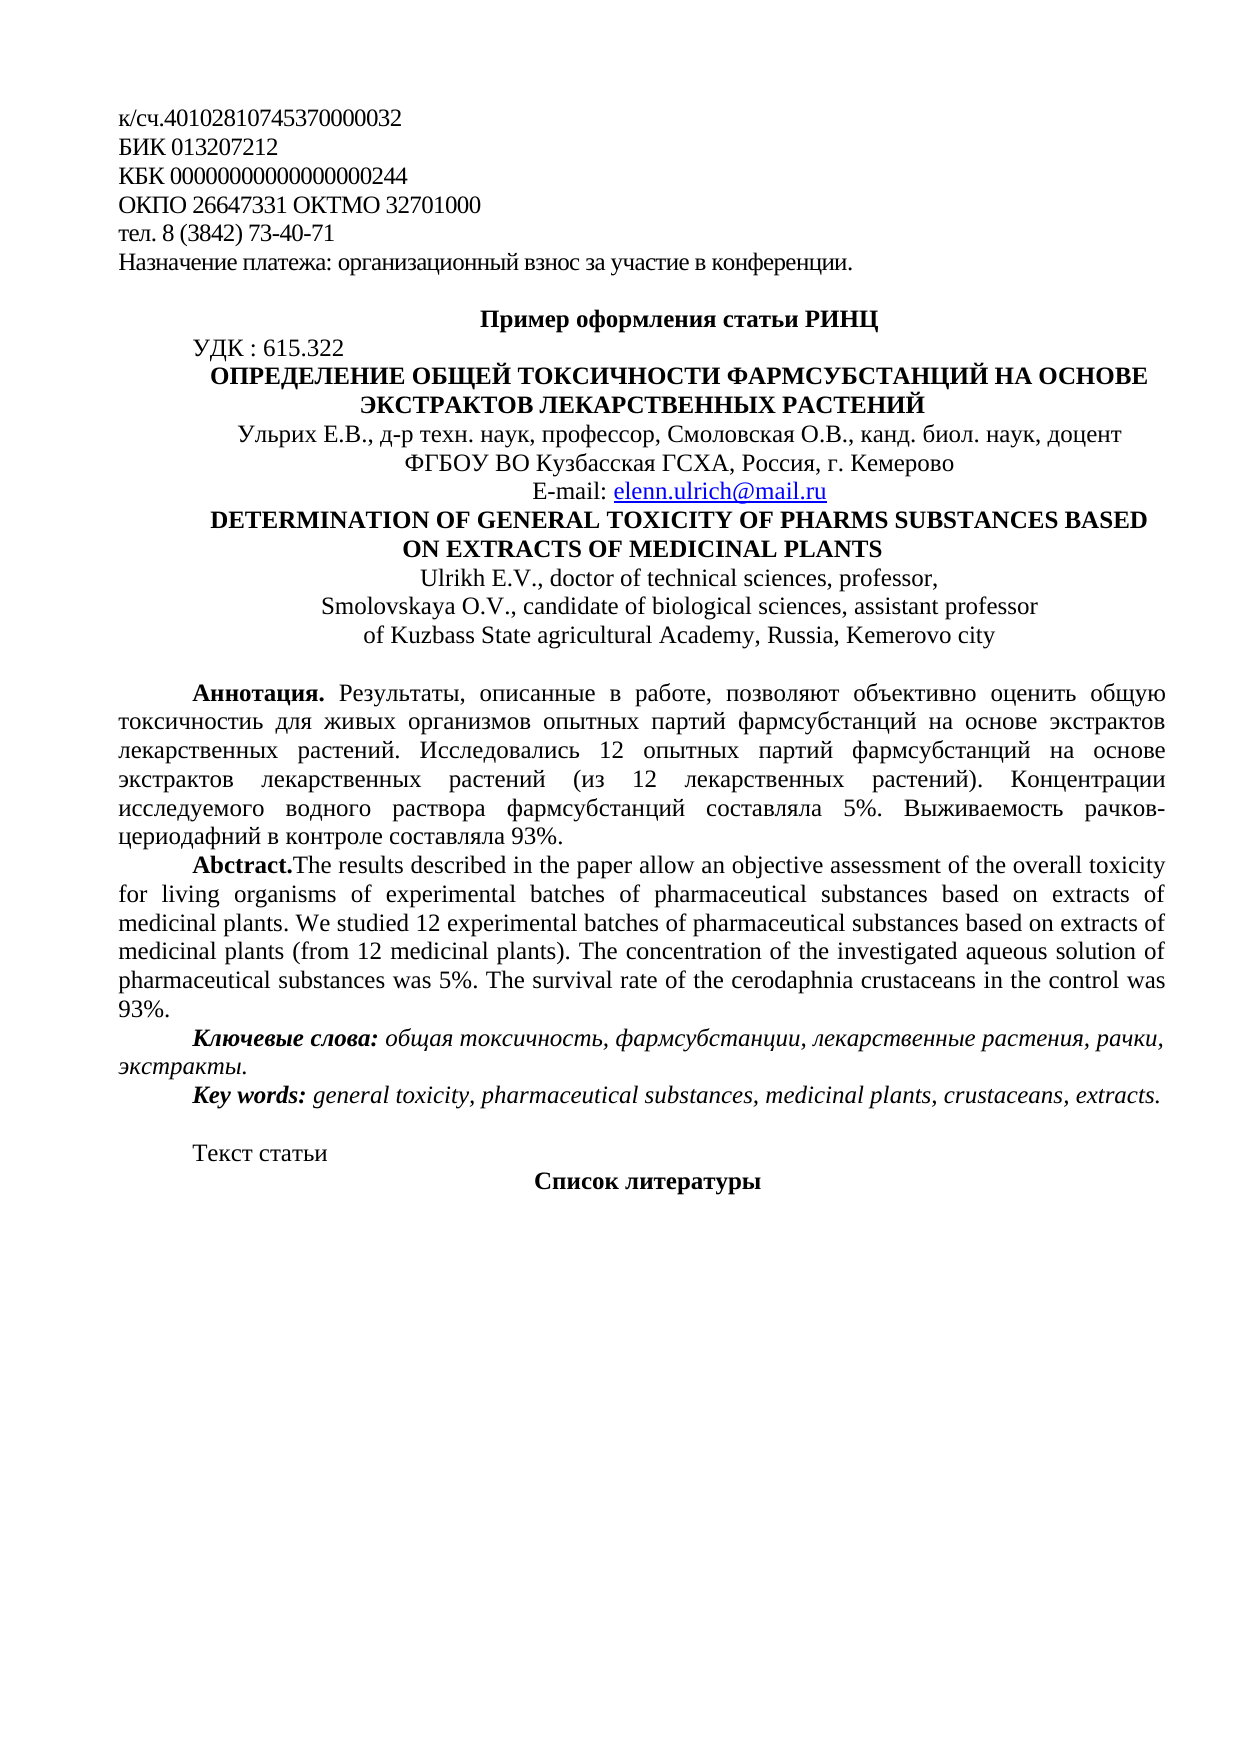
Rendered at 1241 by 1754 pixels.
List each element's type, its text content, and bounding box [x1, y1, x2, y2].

text БИК 013207212 [118, 132, 1167, 161]
text тел. 8 (3842) 73-40-71 [118, 218, 1167, 247]
text Текст статьи [118, 1138, 1177, 1166]
text E-mail: elenn.ulrich@mail.ru [118, 476, 1167, 505]
text Пример оформления статьи РИНЦ [118, 304, 1167, 333]
text Аннотация. Результаты, описанные в работе, позволяют объективно оценить общую токсичностиь для живых организмов опытных партий фармсубстанций на основе экстрактов лекарственных растений. Исследовались 12 опытных партий фармсубстанций на основе экстрактов лекарственных растений (из 12 лекарственных растений). Концентрации исследуемого водного раствора фармсубстанций составляла 5%. Выживаемость рачков-цериодафний в контроле составляла 93%. [118, 678, 1167, 850]
text ФГБОУ ВО Кузбасская ГСХА, Россия, г. Кемерово [118, 448, 1167, 476]
text КБК 00000000000000000244 [118, 161, 1167, 190]
text Smolovskaya O.V., candidate of biological sciences, assistant professor [118, 591, 1167, 620]
text of Kuzbass State agricultural Academy, Russia, Kemerovo city [118, 620, 1167, 649]
text Список литературы [118, 1166, 1177, 1195]
text Назначение платежа: организационный взнос за участие в конференции. [118, 247, 1167, 276]
text Abctract.The results described in the paper allow an objective assessment of the overall toxicity for living organisms of experimental batches of pharmaceutical substances based on extracts of medicinal plants. We studied 12 experimental batches of pharmaceutical substances based on extracts of medicinal plants (from 12 medicinal plants). The concentration of the investigated aqueous solution of pharmaceutical substances was 5%. The survival rate of the cerodaphnia crustaceans in the control was 93%. [118, 850, 1167, 1023]
text Ulrikh E.V., doctor of technical sciences, professor, [118, 563, 1167, 591]
text ОПРЕДЕЛЕНИЕ ОБЩЕЙ ТОКСИЧНОСТИ ФАРМСУБСТАНЦИЙ НА ОСНОВЕ ЭКСТРАКТОВ ЛЕКАРСТВЕННЫХ РАСТЕНИЙ [118, 361, 1167, 419]
text Ключевые слова: общая токсичность, фармсубстанции, лекарственные растения, рачки, экстракты. [118, 1023, 1167, 1080]
text УДК : 615.322 [118, 333, 1167, 361]
text Ульрих Е.В., д-р техн. наук, профессор, Смоловская О.В., канд. биол. наук, доцент [118, 419, 1167, 448]
text ОКПО 26647331 ОКТМО 32701000 [118, 190, 1167, 218]
text Key words: general toxicity, pharmaceutical substances, medicinal plants, crustaceans, extracts. [118, 1080, 1167, 1109]
text DETERMINATION OF GENERAL TOXICITY OF PHARMS SUBSTANCES BASED ON EXTRACTS OF MEDICINAL PLANTS [118, 505, 1167, 563]
text к/сч.40102810745370000032 [118, 103, 1167, 132]
